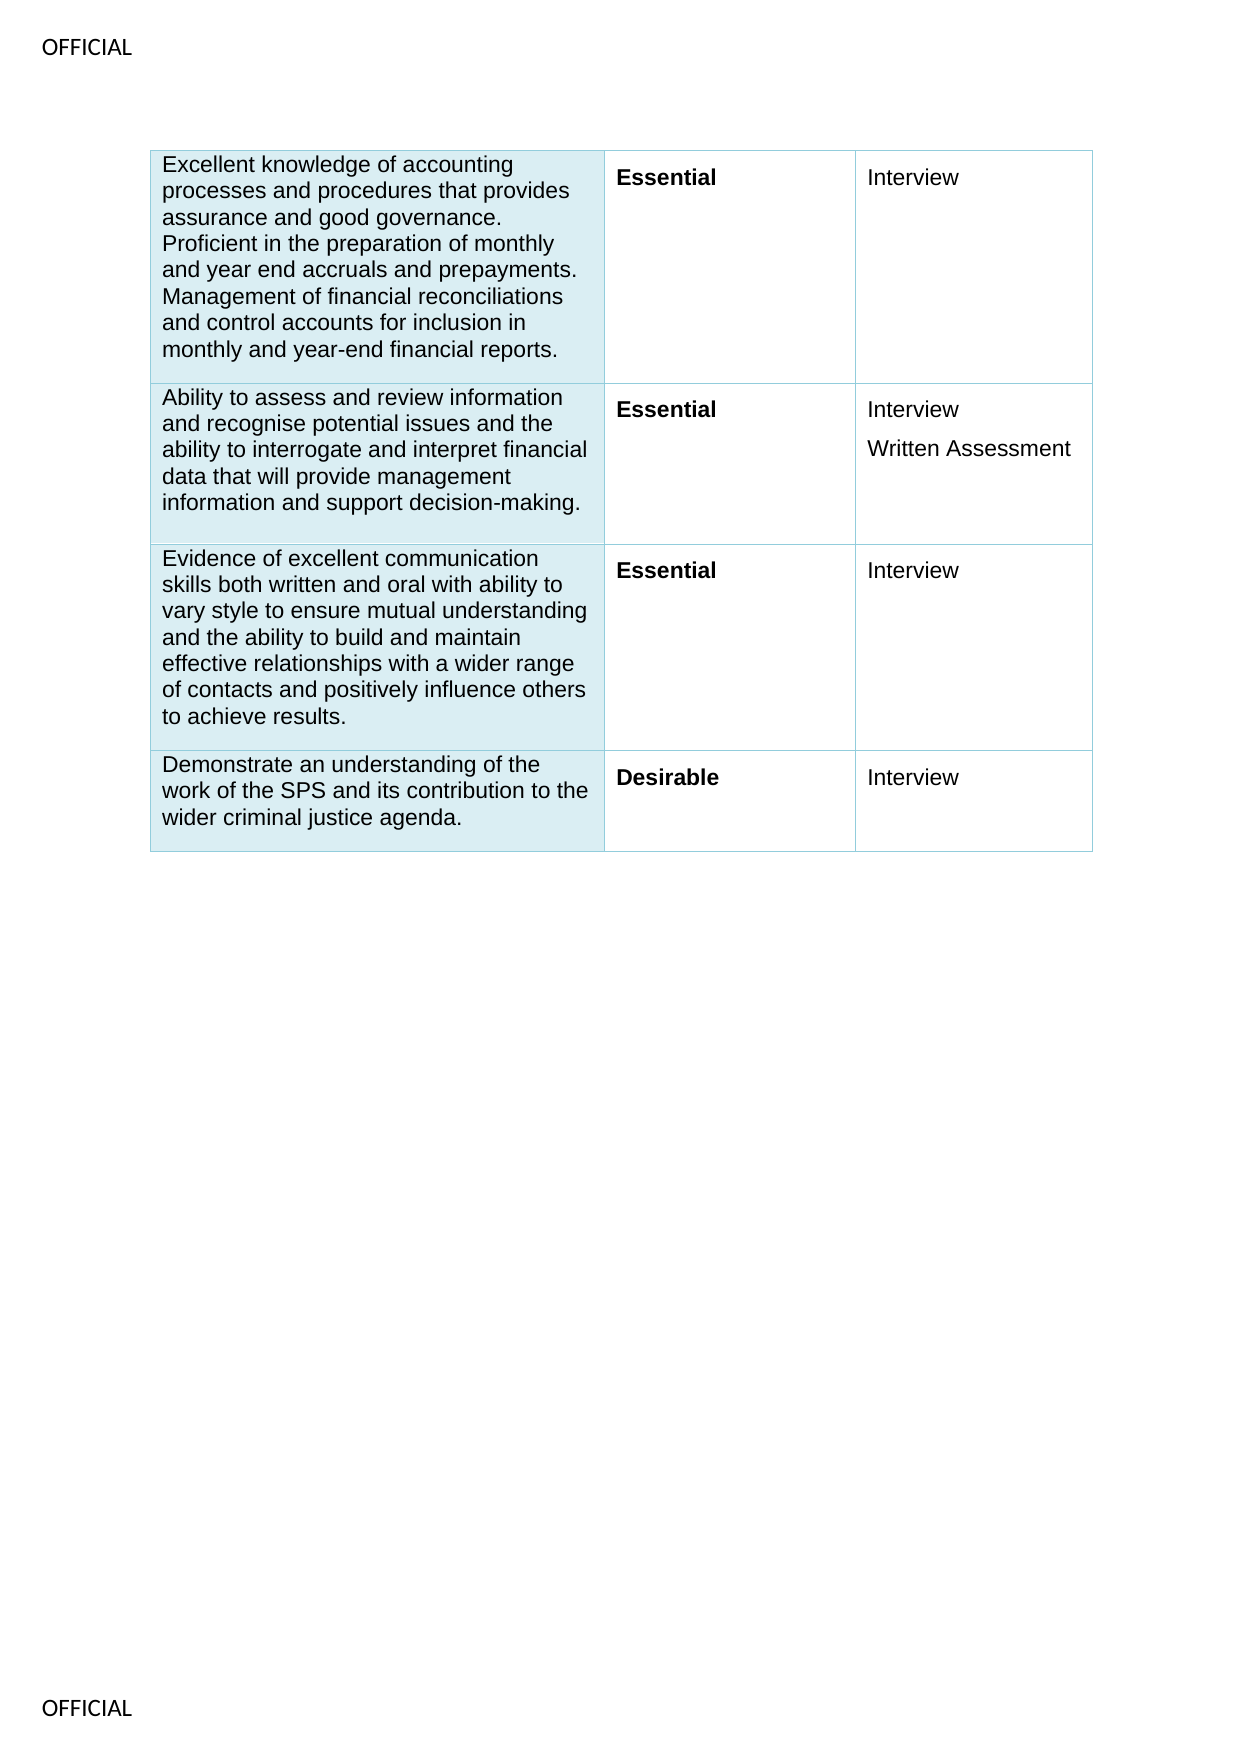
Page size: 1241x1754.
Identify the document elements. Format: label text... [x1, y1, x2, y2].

table_cell Interview [856, 751, 1092, 851]
table_cell Evidence of excellent communication skills both written and oral with ability to vary style to ensure mutual understanding and the ability to build and maintain effective relationships with a wider range of contacts and positively influence others to achieve results. [151, 545, 604, 750]
table_cell Demonstrate an understanding of the work of the SPS and its contribution to the wider criminal justice agenda. [151, 751, 604, 851]
table_cell Essential [605, 151, 855, 383]
table_cell Desirable [605, 751, 855, 851]
table_cell Essential [605, 545, 855, 750]
table_cell Interview [856, 151, 1092, 383]
table_cell Interview [856, 545, 1092, 750]
table_cell Excellent knowledge of accounting processes and procedures that provides assurance and good governance. Proficient in the preparation of monthly and year end accruals and prepayments. Management of financial reconciliations and control accounts for inclusion in monthly and year-end financial reports. [151, 151, 604, 383]
table_cell Ability to assess and review information and recognise potential issues and the ability to interrogate and interpret financial data that will provide management information and support decision-making. [151, 384, 604, 543]
table_cell Essential [605, 384, 855, 543]
table_cell Interview Written Assessment [856, 384, 1092, 543]
